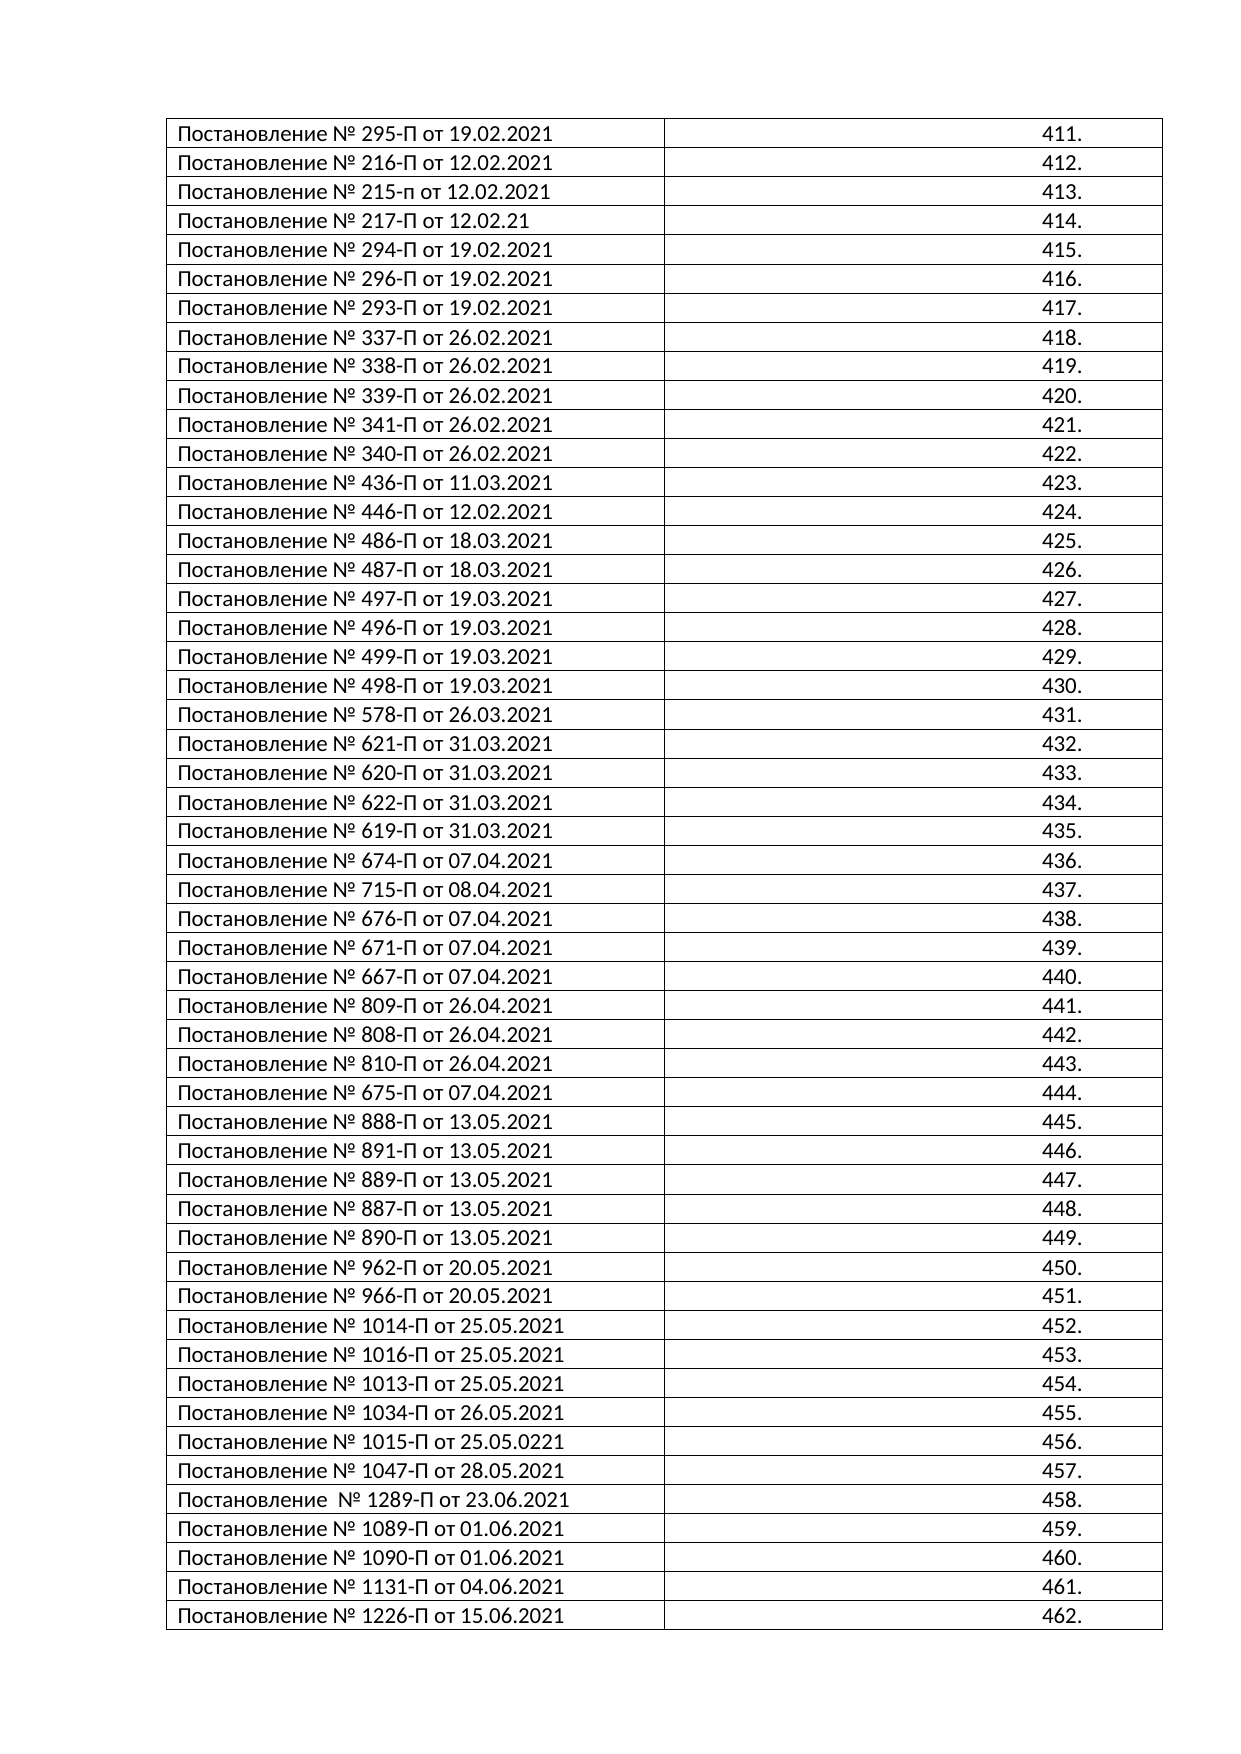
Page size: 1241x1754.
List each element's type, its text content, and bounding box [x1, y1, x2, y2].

table_cell [665, 875, 1162, 903]
table_cell Постановление № 578-П от 26.03.2021 [167, 700, 664, 728]
table_cell [665, 613, 1162, 641]
table_cell Постановление № 1014-П от 25.05.2021 [167, 1311, 664, 1339]
table_cell Постановление № 487-П от 18.03.2021 [167, 555, 664, 583]
table_cell Постановление № 808-П от 26.04.2021 [167, 1020, 664, 1048]
table_cell Постановление № 1131-П от 04.06.2021 [167, 1572, 664, 1600]
table_cell [665, 526, 1162, 554]
table_cell [665, 1543, 1162, 1571]
table_cell [665, 1456, 1162, 1484]
table_cell [665, 1427, 1162, 1455]
table_cell Постановление № 496-П от 19.03.2021 [167, 613, 664, 641]
table_cell Постановление № 340-П от 26.02.2021 [167, 439, 664, 467]
table_cell [665, 1107, 1162, 1135]
table_cell Постановление № 216-П от 12.02.2021 [167, 148, 664, 176]
table_cell Постановление № 891-П от 13.05.2021 [167, 1136, 664, 1164]
table_cell [665, 846, 1162, 874]
table_cell Постановление № 1089-П от 01.06.2021 [167, 1514, 664, 1542]
table_cell [665, 962, 1162, 990]
table_cell [665, 1195, 1162, 1222]
table_cell Постановление № 1047-П от 28.05.2021 [167, 1456, 664, 1484]
table_cell Постановление № 715-П от 08.04.2021 [167, 875, 664, 903]
table_cell Постановление № 499-П от 19.03.2021 [167, 642, 664, 670]
table_cell [665, 119, 1162, 147]
table_cell [665, 991, 1162, 1019]
table_cell Постановление № 294-П от 19.02.2021 [167, 235, 664, 263]
table_cell Постановление № 215-п от 12.02.2021 [167, 177, 664, 205]
table_cell Постановление № 293-П от 19.02.2021 [167, 294, 664, 322]
table_cell Постановление № 810-П от 26.04.2021 [167, 1049, 664, 1077]
table_cell Постановление № 1090-П от 01.06.2021 [167, 1543, 664, 1571]
table_cell [665, 1136, 1162, 1164]
table_cell Постановление № 1013-П от 25.05.2021 [167, 1369, 664, 1397]
table_cell Постановление № 295-П от 19.02.2021 [167, 119, 664, 147]
table_cell [665, 642, 1162, 670]
table_cell [665, 206, 1162, 234]
table_cell [665, 1282, 1162, 1310]
table_cell [665, 1485, 1162, 1513]
table_cell Постановление № 337-П от 26.02.2021 [167, 323, 664, 351]
table_cell Постановление № 889-П от 13.05.2021 [167, 1165, 664, 1193]
table_cell Постановление № 1034-П от 26.05.2021 [167, 1398, 664, 1426]
table_cell [665, 904, 1162, 932]
table_cell [665, 555, 1162, 583]
table_cell Постановление № 339-П от 26.02.2021 [167, 381, 664, 409]
table_cell [665, 1049, 1162, 1077]
table_cell [665, 1369, 1162, 1397]
table_cell [665, 817, 1162, 845]
table_cell Постановление № 296-П от 19.02.2021 [167, 265, 664, 292]
table_cell [665, 759, 1162, 787]
table_cell [665, 1311, 1162, 1339]
table_cell Постановление № 888-П от 13.05.2021 [167, 1107, 664, 1135]
table_cell [665, 497, 1162, 525]
table_cell Постановление № 671-П от 07.04.2021 [167, 933, 664, 961]
table_cell [665, 933, 1162, 961]
table_cell Постановление № 1015-П от 25.05.0221 [167, 1427, 664, 1455]
table_cell [665, 294, 1162, 322]
table_cell Постановление № 497-П от 19.03.2021 [167, 584, 664, 612]
table_cell Постановление № 966-П от 20.05.2021 [167, 1282, 664, 1310]
table_cell [665, 1601, 1162, 1629]
table_cell Постановление № 338-П от 26.02.2021 [167, 352, 664, 380]
table_cell [665, 1020, 1162, 1048]
table_cell [665, 265, 1162, 292]
table_cell [665, 1398, 1162, 1426]
table_cell Постановление № 674-П от 07.04.2021 [167, 846, 664, 874]
table_cell [665, 1514, 1162, 1542]
table_cell [665, 1078, 1162, 1106]
table_cell [665, 700, 1162, 728]
table_cell Постановление № 217-П от 12.02.21 [167, 206, 664, 234]
table_cell Постановление № 620-П от 31.03.2021 [167, 759, 664, 787]
table_cell [665, 323, 1162, 351]
table_cell Постановление № 621-П от 31.03.2021 [167, 730, 664, 757]
table_cell Постановление № 890-П от 13.05.2021 [167, 1224, 664, 1252]
table_cell [665, 235, 1162, 263]
table_cell [665, 1572, 1162, 1600]
table_cell [665, 177, 1162, 205]
table_cell [665, 410, 1162, 438]
table_cell [665, 381, 1162, 409]
table_cell Постановление № 667-П от 07.04.2021 [167, 962, 664, 990]
table_cell Постановление № 619-П от 31.03.2021 [167, 817, 664, 845]
table_cell [665, 352, 1162, 380]
table_cell Постановление № 675-П от 07.04.2021 [167, 1078, 664, 1106]
table_cell Постановление № 1289-П от 23.06.2021 [167, 1485, 664, 1513]
table_cell Постановление № 446-П от 12.02.2021 [167, 497, 664, 525]
table_cell [665, 439, 1162, 467]
table_cell Постановление № 676-П от 07.04.2021 [167, 904, 664, 932]
table_cell Постановление № 436-П от 11.03.2021 [167, 468, 664, 496]
table_cell Постановление № 1226-П от 15.06.2021 [167, 1601, 664, 1629]
table_cell Постановление № 622-П от 31.03.2021 [167, 788, 664, 816]
table_cell Постановление № 486-П от 18.03.2021 [167, 526, 664, 554]
table_cell Постановление № 1016-П от 25.05.2021 [167, 1340, 664, 1368]
table_cell Постановление № 809-П от 26.04.2021 [167, 991, 664, 1019]
table_cell [665, 730, 1162, 757]
table_cell [665, 1340, 1162, 1368]
table_cell [665, 1165, 1162, 1193]
table_cell [665, 1224, 1162, 1252]
table_cell Постановление № 962-П от 20.05.2021 [167, 1253, 664, 1281]
table_cell [665, 468, 1162, 496]
table_cell [665, 1253, 1162, 1281]
table_cell Постановление № 498-П от 19.03.2021 [167, 671, 664, 699]
table_cell [665, 788, 1162, 816]
table_cell Постановление № 341-П от 26.02.2021 [167, 410, 664, 438]
table_cell [665, 148, 1162, 176]
table_cell [665, 671, 1162, 699]
table_cell Постановление № 887-П от 13.05.2021 [167, 1195, 664, 1222]
table_cell [665, 584, 1162, 612]
